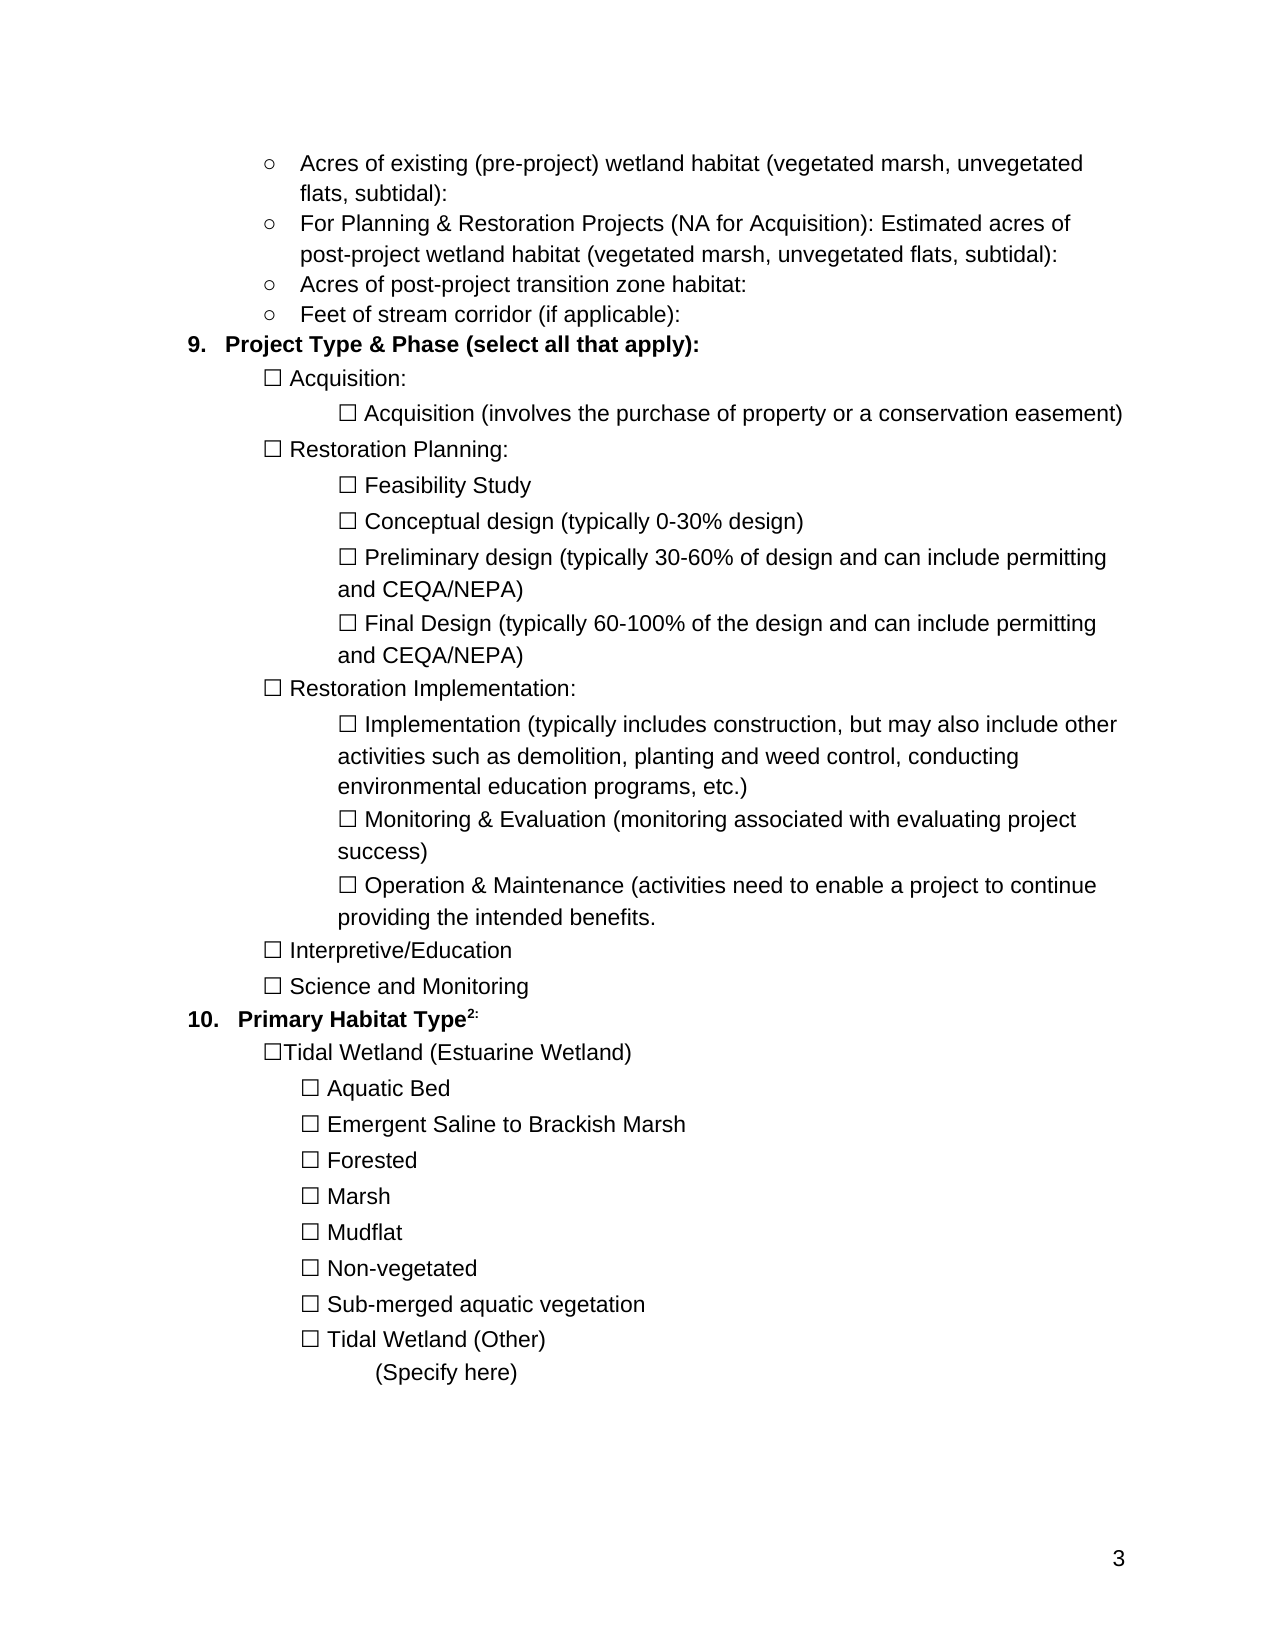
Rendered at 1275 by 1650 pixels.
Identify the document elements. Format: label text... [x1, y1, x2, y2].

list Acres of post-project transition zone habitat: [262, 271, 1125, 297]
list Project Type & Phase (select all that apply): [187, 331, 1125, 358]
text Preliminary design (typically 30-60% of design and can include permitting and CEQA/NEPA) [337, 541, 1125, 603]
list Tidal Wetland (Estuarine Wetland) [225, 1036, 1125, 1067]
text Forested [262, 1144, 1125, 1175]
text Acquisition: [262, 361, 1125, 393]
text Operation & Maintenance (activities need to enable a project to continue providing the intended benefits. [337, 868, 1125, 930]
text Mudflat [262, 1216, 1125, 1247]
text Acquisition (involves the purchase of property or a conservation easement) [337, 397, 1125, 429]
text Feasibility Study [337, 469, 1125, 501]
list Primary Habitat Type2: [187, 1006, 1125, 1032]
text Restoration Implementation: [262, 672, 1125, 703]
text Conceptual design (typically 0-30% design) [337, 505, 1125, 536]
text Implementation (typically includes construction, but may also include other activities such as demolition, planting and weed control, conducting environmental education programs, etc.) [337, 708, 1125, 799]
text Non-vegetated [262, 1252, 1125, 1283]
text Aquatic Bed [262, 1072, 1125, 1103]
list Acres of existing (pre-project) wetland habitat (vegetated marsh, unvegetated flats, subtidal): [262, 150, 1125, 207]
text Sub-merged aquatic vegetation [262, 1287, 1125, 1319]
text Marsh [262, 1180, 1125, 1211]
text Restoration Planning: [187, 433, 1125, 464]
list Feet of stream corridor (if applicable): [262, 301, 1125, 327]
text Interpretive/Education [262, 934, 1125, 965]
list For Planning & Restoration Projects (NA for Acquisition): Estimated acres of post-project wetland habitat (vegetated marsh, unvegetated flats, subtidal): [262, 210, 1125, 267]
text Emergent Saline to Brackish Marsh [262, 1108, 1125, 1139]
text Monitoring & Evaluation (monitoring associated with evaluating project success) [337, 803, 1125, 865]
text Science and Monitoring [262, 970, 1125, 1001]
text Tidal Wetland (Other) [262, 1323, 1125, 1355]
text Final Design (typically 60-100% of the design and can include permitting and CEQA/NEPA) [337, 606, 1125, 668]
